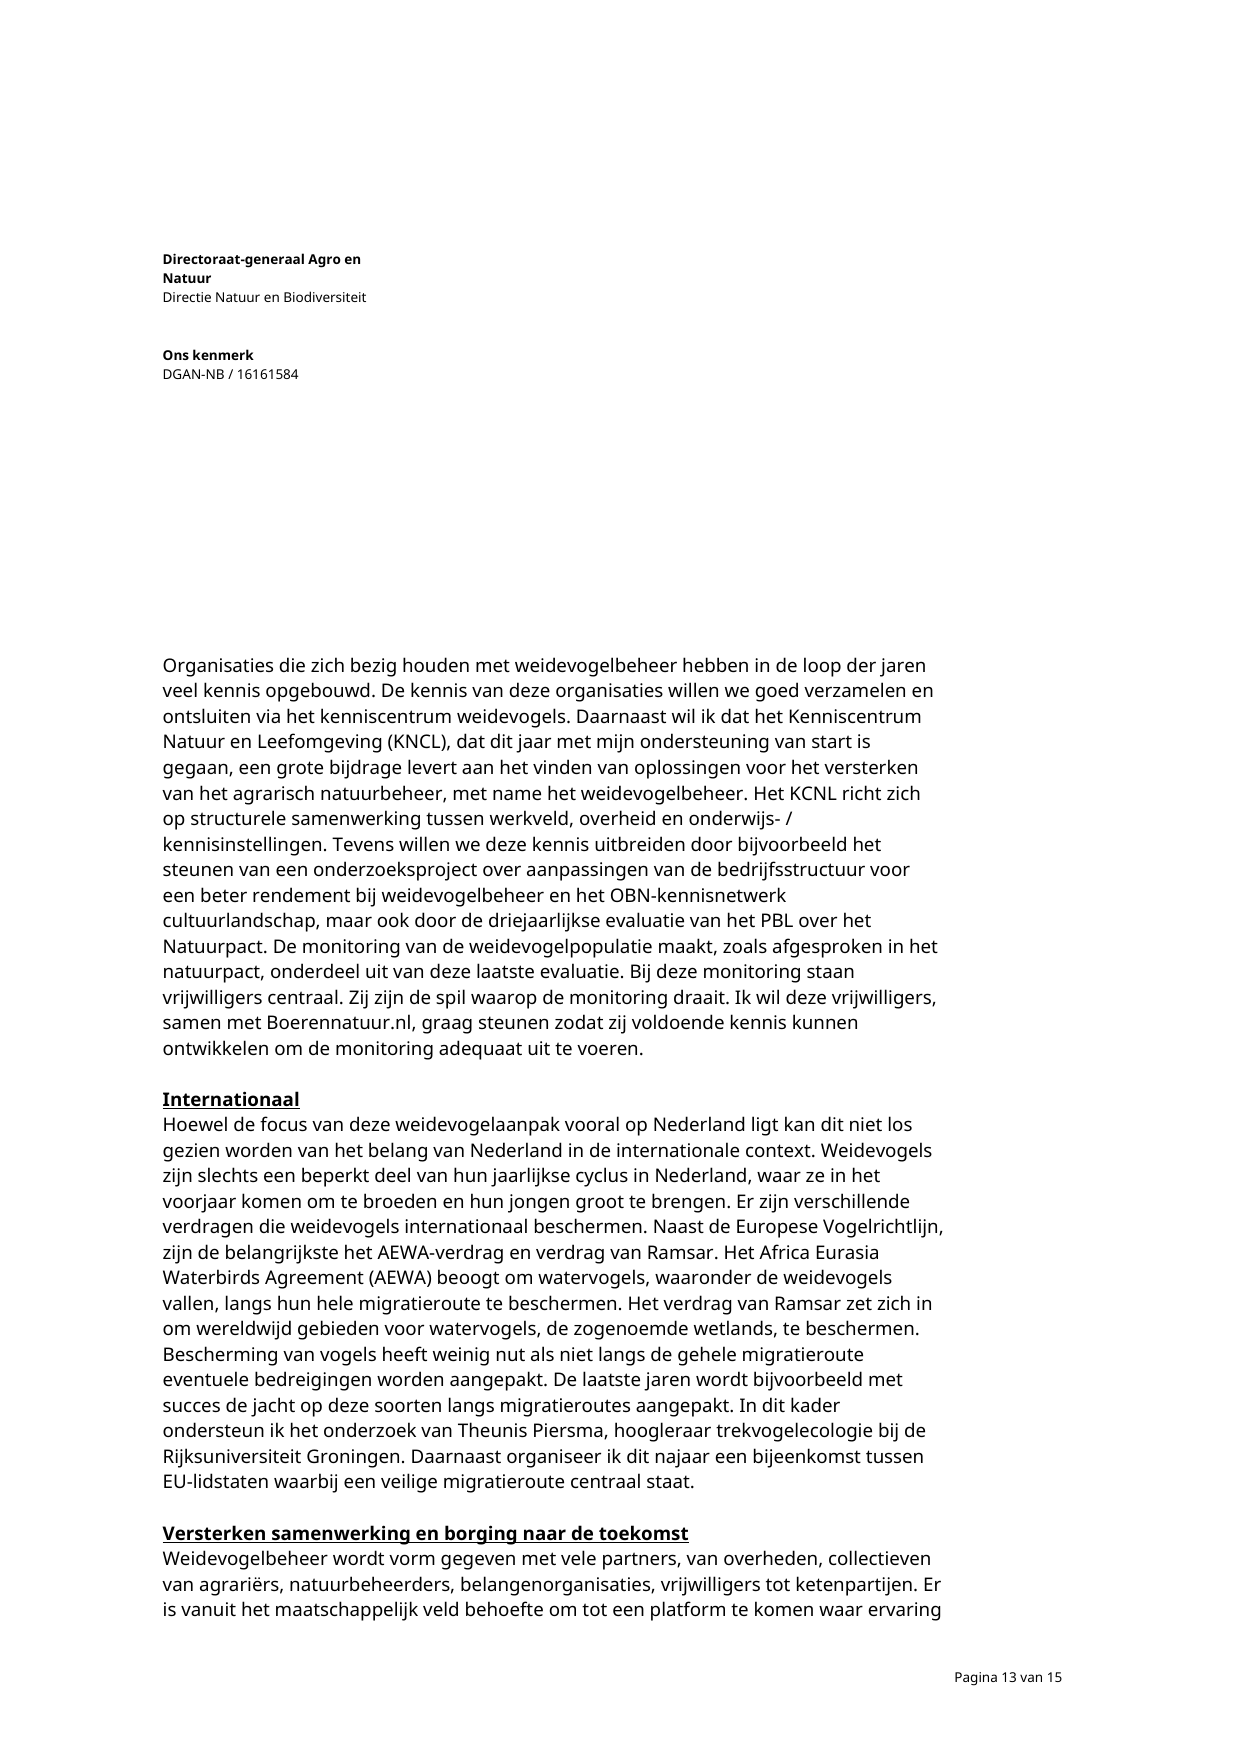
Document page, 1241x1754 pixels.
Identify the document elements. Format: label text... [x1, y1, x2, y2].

text Versterken samenwerking en borging naar de toekomst [162, 1520, 947, 1545]
text Hoewel de focus van deze weidevogelaanpak vooral op Nederland ligt kan dit niet los gezien worden van het belang van Nederland in de internationale context. Weidevogels zijn slechts een beperkt deel van hun jaarlijkse cyclus in Nederland, waar ze in het voorjaar komen om te broeden en hun jongen groot te brengen. Er zijn verschillende verdragen die weidevogels internationaal beschermen. Naast de Europese Vogelrichtlijn, zijn de belangrijkste het AEWA-verdrag en verdrag van Ramsar. Het Africa Eurasia Waterbirds Agreement (AEWA) beoogt om watervogels, waaronder de weidevogels vallen, langs hun hele migratieroute te beschermen. Het verdrag van Ramsar zet zich in om wereldwijd gebieden voor watervogels, de zogenoemde wetlands, te beschermen. [162, 1112, 947, 1341]
text Organisaties die zich bezig houden met weidevogelbeheer hebben in de loop der jaren veel kennis opgebouwd. De kennis van deze organisaties willen we goed verzamelen en ontsluiten via het kenniscentrum weidevogels. Daarnaast wil ik dat het Kenniscentrum Natuur en Leefomgeving (KNCL), dat dit jaar met mijn ondersteuning van start is gegaan, een grote bijdrage levert aan het vinden van oplossingen voor het versterken van het agrarisch natuurbeheer, met name het weidevogelbeheer. Het KCNL richt zich op structurele samenwerking tussen werkveld, overheid en onderwijs- / kennisinstellingen. Tevens willen we deze kennis uitbreiden door bijvoorbeeld het steunen van een onderzoeksproject over aanpassingen van de bedrijfsstructuur voor een beter rendement bij weidevogelbeheer en het OBN-kennisnetwerk cultuurlandschap, maar ook door de driejaarlijkse evaluatie van het PBL over het Natuurpact. De monitoring van de weidevogelpopulatie maakt, zoals afgesproken in het natuurpact, onderdeel uit van deze laatste evaluatie. Bij deze monitoring staan vrijwilligers centraal. Zij zijn de spil waarop de monitoring draait. Ik wil deze vrijwilligers, samen met Boerennatuur.nl, graag steunen zodat zij voldoende kennis kunnen ontwikkelen om de monitoring adequaat uit te voeren. [162, 652, 947, 1061]
text Bescherming van vogels heeft weinig nut als niet langs de gehele migratieroute eventuele bedreigingen worden aangepakt. De laatste jaren wordt bijvoorbeeld met succes de jacht op deze soorten langs migratieroutes aangepakt. In dit kader ondersteun ik het onderzoek van Theunis Piersma, hoogleraar trekvogelecologie bij de Rijksuniversiteit Groningen. Daarnaast organiseer ik dit najaar een bijeenkomst tussen EU-lidstaten waarbij een veilige migratieroute centraal staat. [162, 1341, 947, 1494]
text Internationaal [162, 1086, 947, 1112]
